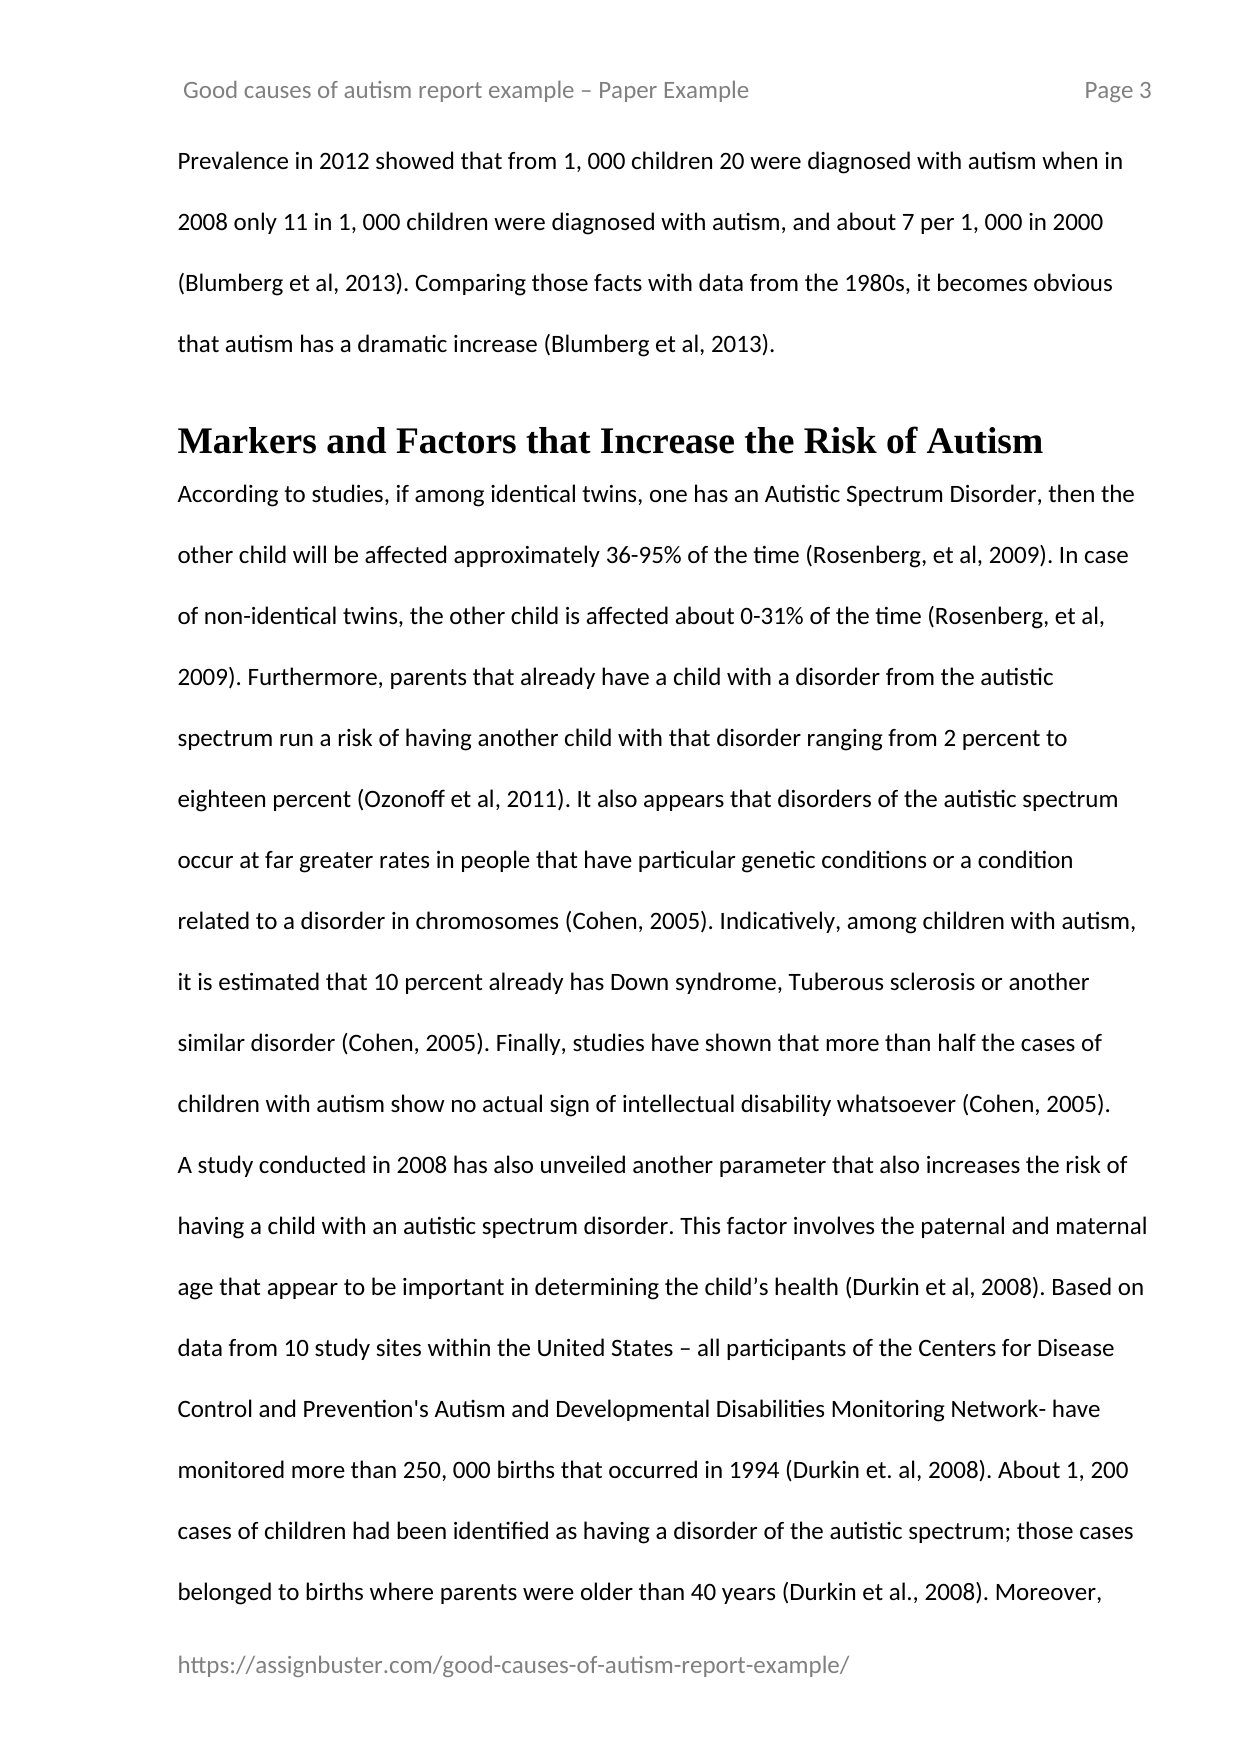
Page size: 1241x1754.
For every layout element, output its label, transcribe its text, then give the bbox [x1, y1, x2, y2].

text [177, 478, 1152, 1607]
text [177, 145, 1152, 359]
subtitle Markers and Factors that Increase the Risk of Autism [177, 419, 1152, 462]
